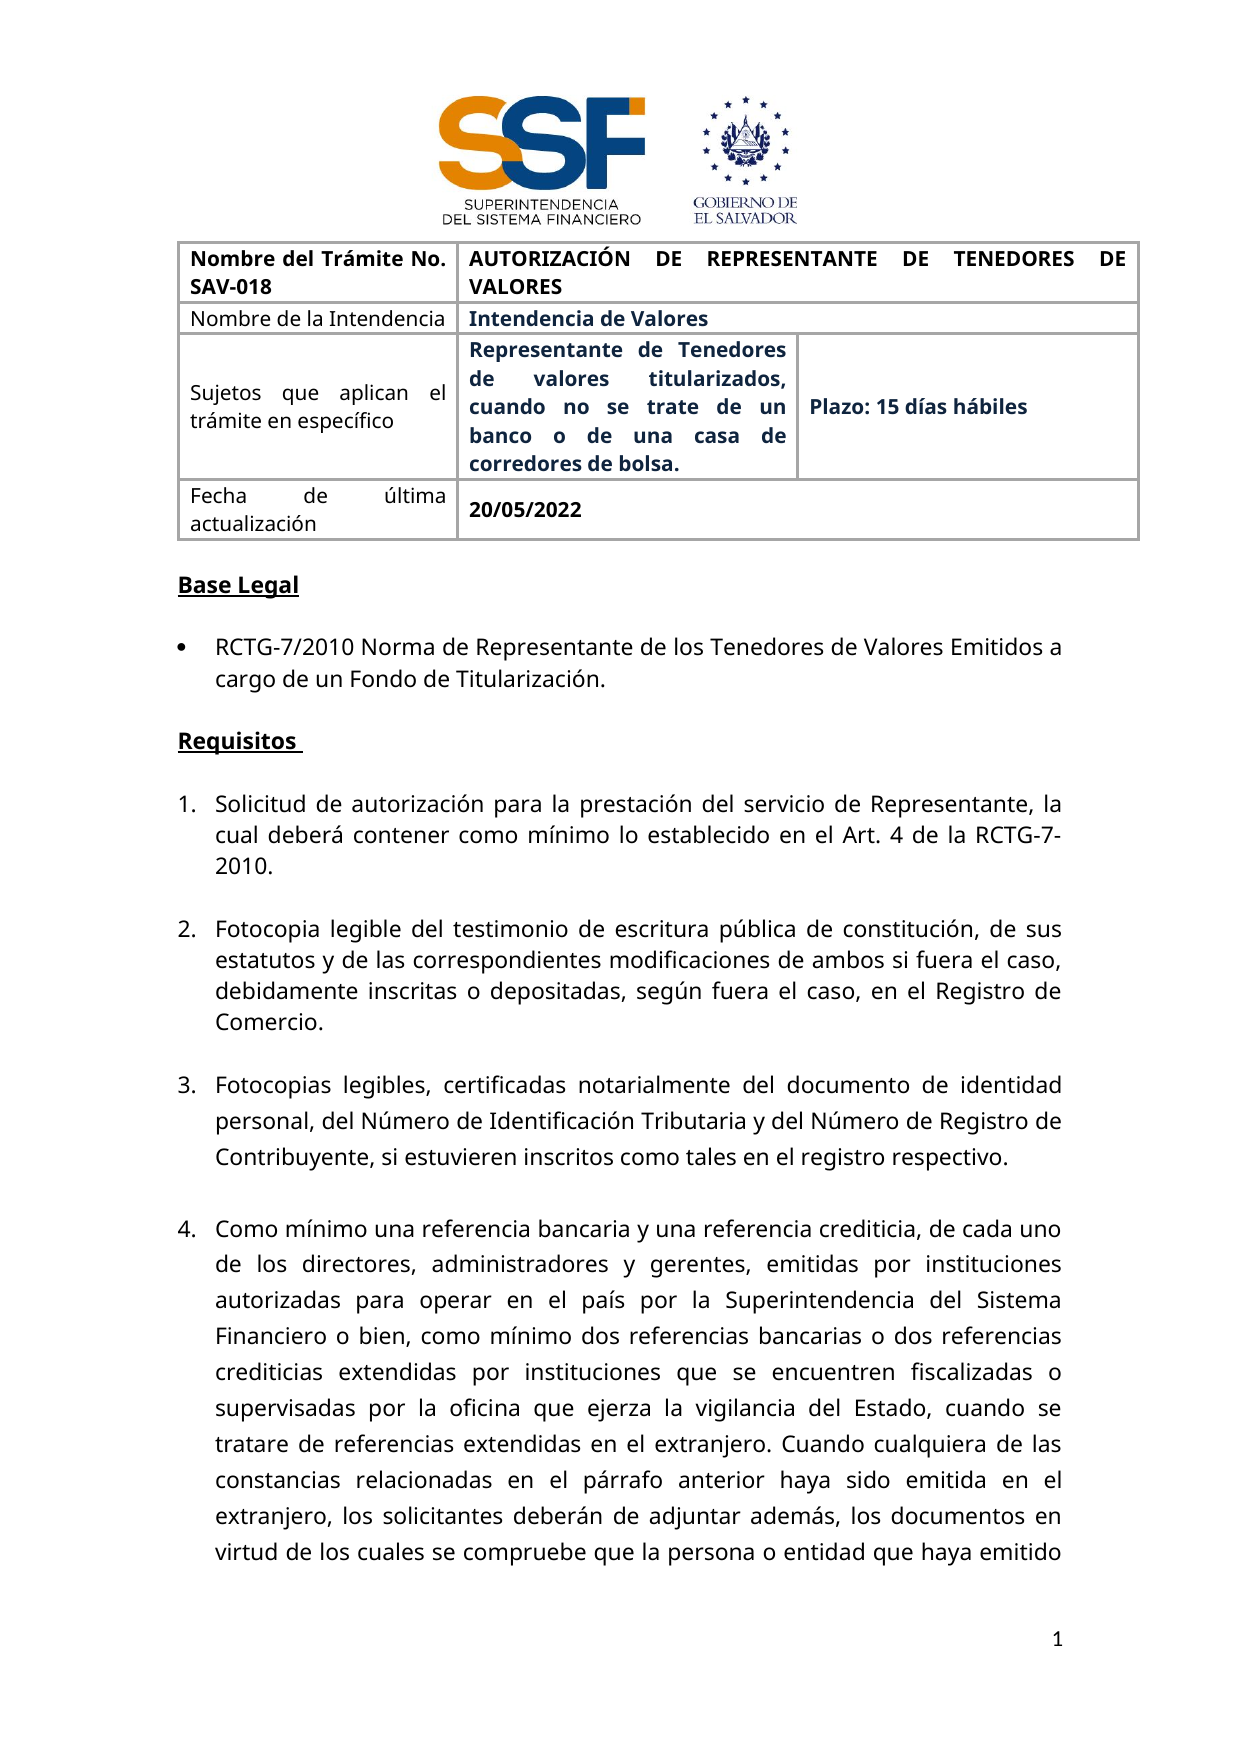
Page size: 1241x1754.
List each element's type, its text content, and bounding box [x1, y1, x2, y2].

list Fotocopias legibles, certificadas notarialmente del documento de identidad personal, del Número de Identificación Tributaria y del Número de Registro de Contribuyente, si estuvieren inscritos como tales en el registro respectivo. [177, 1069, 1063, 1172]
table_cell Sujetos que aplican el trámite en específico [180, 335, 456, 478]
picture [431, 73, 809, 241]
table_cell Intendencia de Valores [459, 304, 1137, 332]
table_cell Nombre de la Intendencia [180, 304, 456, 332]
table_header AUTORIZACIÓN DE REPRESENTANTE DE TENEDORES DE VALORES [459, 244, 1137, 301]
table_cell Plazo: 15 días hábiles [799, 335, 1137, 478]
list RCTG-7/2010 Norma de Representante de los Tenedores de Valores Emitidos a cargo de un Fondo de Titularización. [177, 631, 1063, 694]
table_cell Fecha de última actualización [180, 481, 456, 538]
list Solicitud de autorización para la prestación del servicio de Representante, la cual deberá contener como mínimo lo establecido en el Art. 4 de la RCTG-7-2010. [177, 787, 1063, 881]
table_header Nombre del Trámite No. SAV-018 [180, 244, 456, 301]
text Base Legal [177, 569, 1063, 600]
list Fotocopia legible del testimonio de escritura pública de constitución, de sus estatutos y de las correspondientes modificaciones de ambos si fuera el caso, debidamente inscritas o depositadas, según fuera el caso, en el Registro de Comercio. [177, 912, 1063, 1037]
table_cell Representante de Tenedores de valores titularizados, cuando no se trate de un banco o de una casa de corredores de bolsa. [459, 335, 796, 478]
list Requisitos [177, 725, 1063, 756]
table_cell 20/05/2022 [459, 481, 1137, 538]
